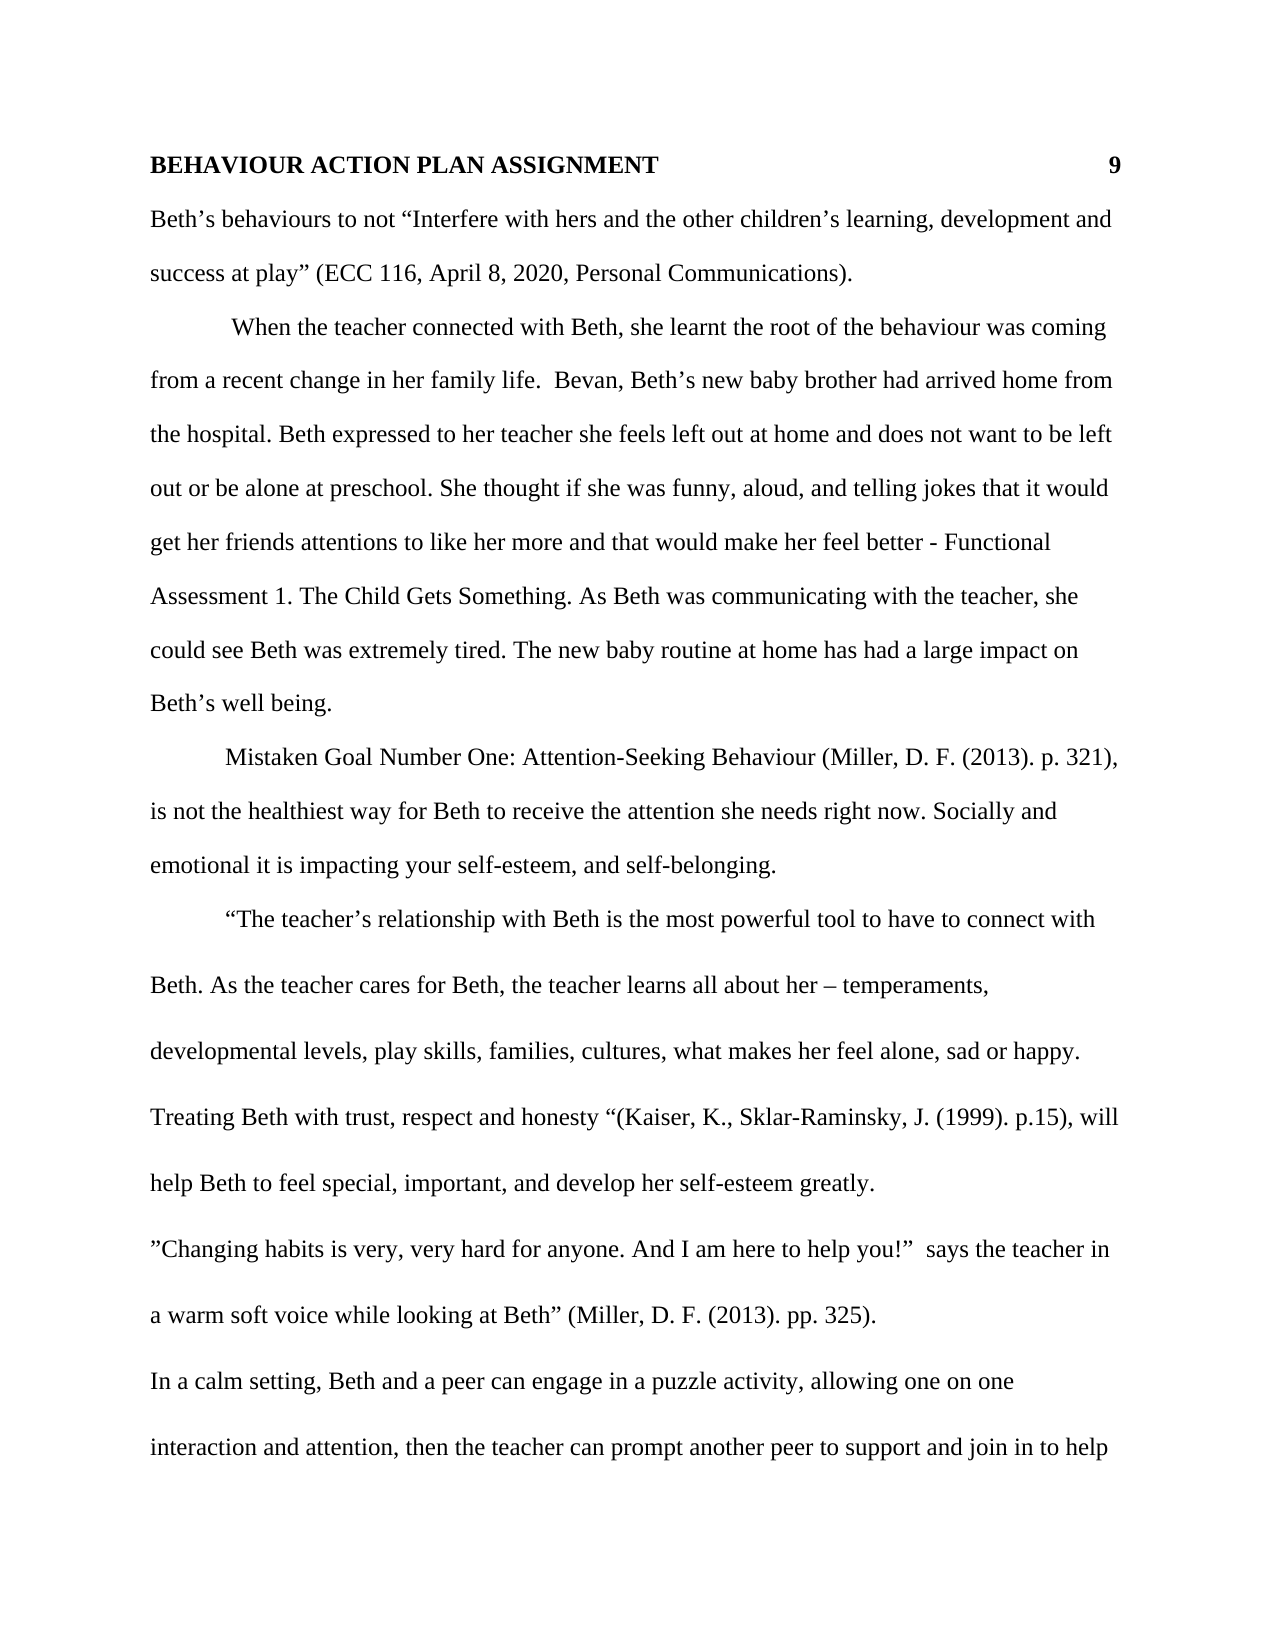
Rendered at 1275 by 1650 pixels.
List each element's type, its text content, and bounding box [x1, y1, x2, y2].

text is not the healthiest way for Beth to receive the attention she needs right now. Socially and [150, 796, 1125, 825]
text Assessment 1. The Child Gets Something. As Beth was communicating with the teacher, she [150, 581, 1125, 609]
text out or be alone at preschool. She thought if she was funny, aloud, and telling jokes that it would [150, 473, 1125, 502]
text from a recent change in her family life. Bevan, Beth’s new baby brother had arrived home from [150, 365, 1125, 394]
text could see Beth was extremely tired. The new baby routine at home has had a large impact on [150, 635, 1125, 663]
list Treating Beth with trust, respect and honesty “(Kaiser, K., Sklar-Raminsky, J. (1999). p.15), will [150, 1102, 1125, 1131]
text BEHAVIOUR ACTION PLAN ASSIGNMENT 9 [150, 150, 1125, 179]
list In a calm setting, Beth and a peer can engage in a puzzle activity, allowing one on one [150, 1366, 1125, 1395]
text success at play” (ECC 116, April 8, 2020, Personal Communications). [150, 258, 1125, 286]
list a warm soft voice while looking at Beth” (Miller, D. F. (2013). pp. 325). [150, 1300, 1125, 1329]
text emotional it is impacting your self-esteem, and self-belonging. [150, 850, 1125, 879]
text Beth’s well being. [150, 688, 1125, 717]
text Beth’s behaviours to not “Interfere with hers and the other children’s learning, development and [150, 204, 1125, 233]
list developmental levels, play skills, families, cultures, what makes her feel alone, sad or happy. [150, 1036, 1125, 1065]
text the hospital. Beth expressed to her teacher she feels left out at home and does not want to be left [150, 419, 1125, 448]
list ”Changing habits is very, very hard for anyone. And I am here to help you!” says the teacher in [150, 1234, 1125, 1263]
list “The teacher’s relationship with Beth is the most powerful tool to have to connect with [150, 904, 1125, 933]
text Mistaken Goal Number One: Attention-Seeking Behaviour (Miller, D. F. (2013). p. 321), [150, 742, 1125, 771]
list Beth. As the teacher cares for Beth, the teacher learns all about her – temperaments, [150, 970, 1125, 999]
list interaction and attention, then the teacher can prompt another peer to support and join in to help [150, 1432, 1125, 1461]
list help Beth to feel special, important, and develop her self-esteem greatly. [150, 1168, 1125, 1197]
text When the teacher connected with Beth, she learnt the root of the behaviour was coming [150, 312, 1125, 340]
text get her friends attentions to like her more and that would make her feel better - Functional [150, 527, 1125, 556]
